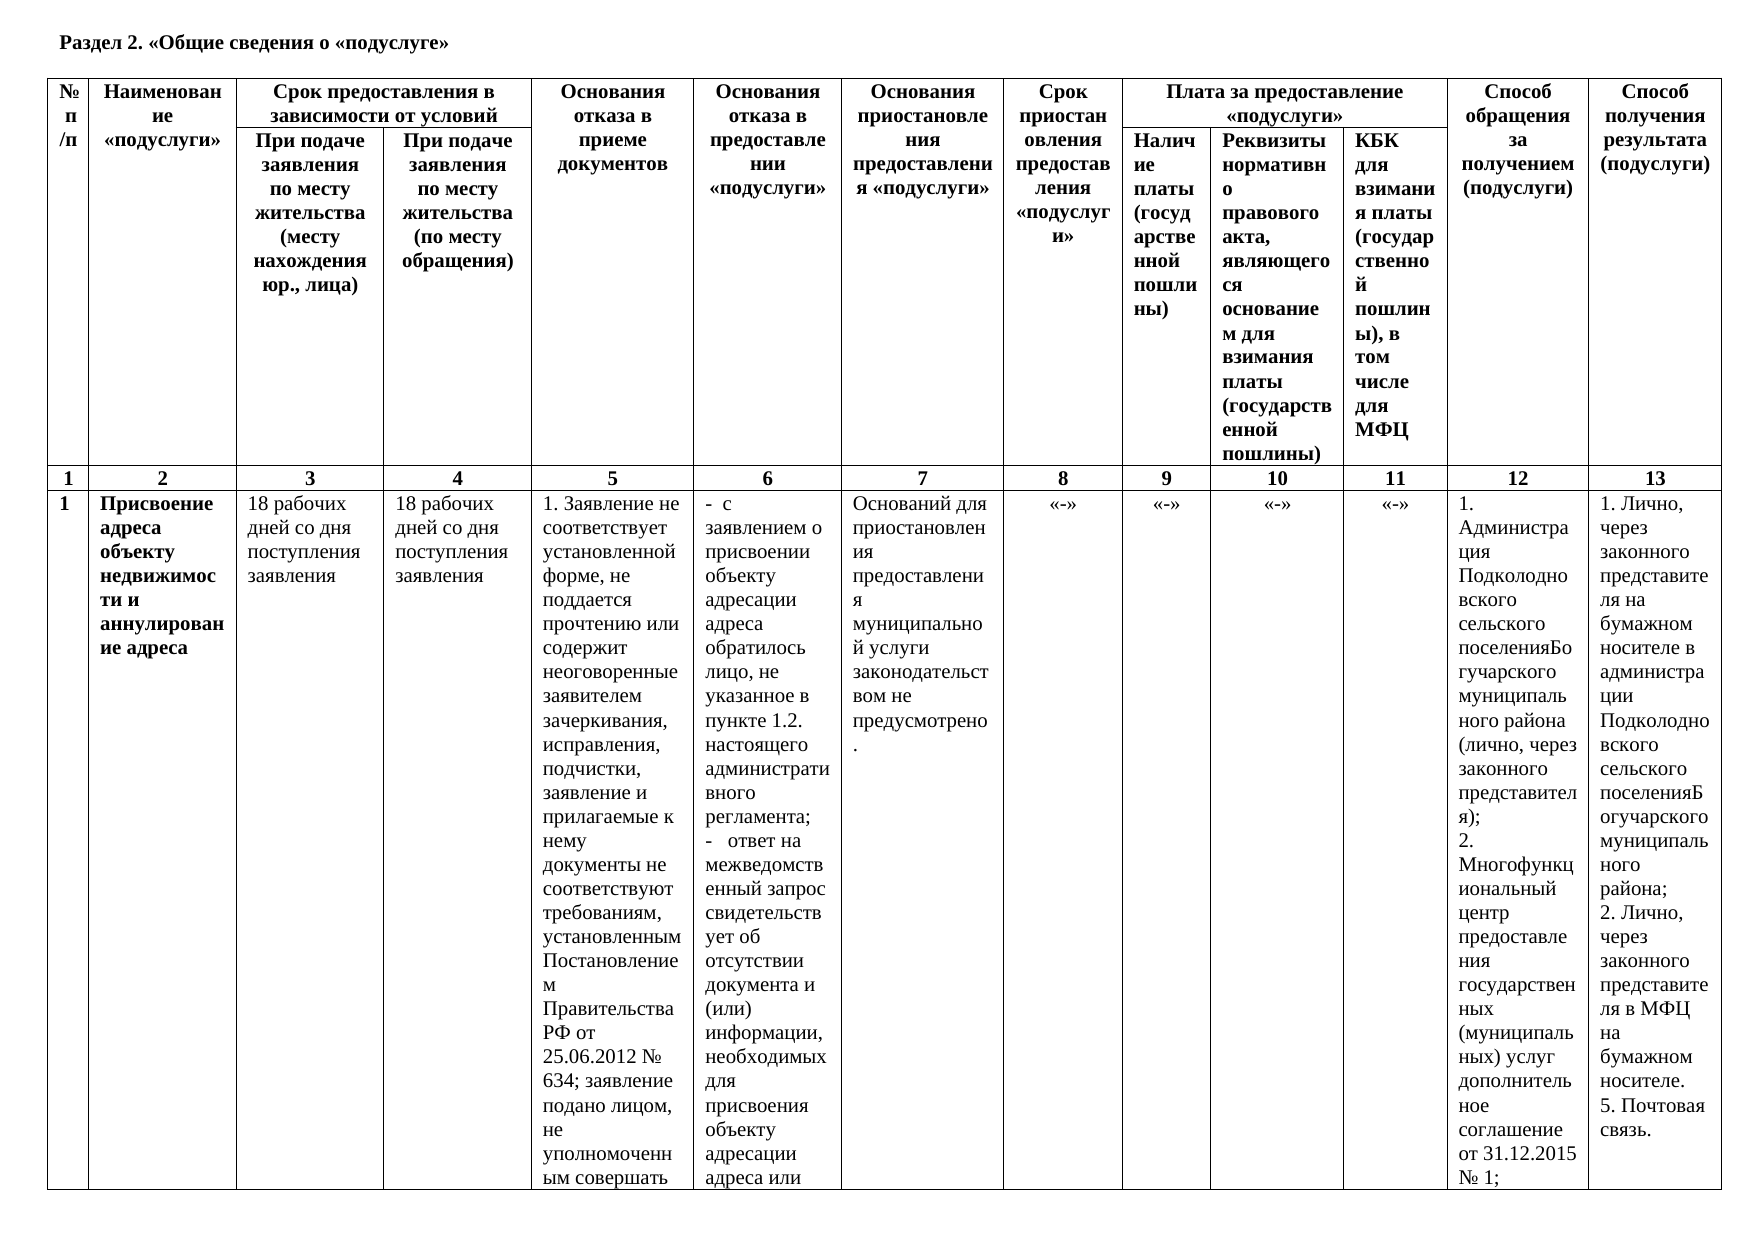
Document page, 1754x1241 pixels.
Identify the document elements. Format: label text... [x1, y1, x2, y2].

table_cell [694, 491, 841, 1189]
table_header Основания отказа в приеме документов [532, 79, 693, 465]
table_cell 11 [1344, 466, 1447, 490]
table_cell 7 [842, 466, 1003, 490]
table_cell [237, 491, 383, 1189]
table_cell 3 [237, 466, 383, 490]
table_cell Реквизиты нормативно правового акта, являющегося основанием для взимания платы (государственной пошлины) [1211, 128, 1343, 465]
table_cell Наличие платы (государственной пошлины) [1123, 128, 1210, 465]
table_cell 13 [1589, 466, 1721, 490]
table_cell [384, 491, 531, 1189]
table_cell 2 [89, 466, 236, 490]
table_cell 1 [48, 491, 88, 1189]
table_header Способ обращения за получением (подуслуги) [1448, 79, 1588, 465]
table_cell 4 [384, 466, 531, 490]
table_header № п/п [48, 79, 88, 465]
table_cell 10 [1211, 466, 1343, 490]
table_header Плата за предоставление «подуслуги» [1123, 79, 1447, 127]
table_cell «-» [1344, 491, 1447, 1189]
table_cell 8 [1004, 466, 1122, 490]
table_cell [842, 491, 1003, 1189]
text Раздел 2. «Общие сведения о «подуслуге» [59, 29, 1683, 54]
table_cell «-» [1211, 491, 1343, 1189]
table_cell 9 [1123, 466, 1210, 490]
table_header Наименование «подуслуги» [89, 79, 236, 465]
table_cell При подаче заявления по месту жительства (месту нахождения юр., лица) [237, 128, 383, 465]
table_header Основания отказа в предоставлении «подуслуги» [694, 79, 841, 465]
table_cell КБК для взимания платы (государственной пошлины), в том числе для МФЦ [1344, 128, 1447, 465]
table_header Способ получения результата (подуслуги) [1589, 79, 1721, 465]
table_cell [1448, 491, 1588, 1189]
table_cell 1 [48, 466, 88, 490]
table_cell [89, 491, 236, 1189]
table_header Основания приостановления предоставления «подуслуги» [842, 79, 1003, 465]
table_header Срок предоставления в зависимости от условий [237, 79, 531, 127]
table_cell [1589, 491, 1721, 1189]
table_cell 12 [1448, 466, 1588, 490]
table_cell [532, 491, 693, 1189]
table_header Срок приостановления предоставления «подуслуги» [1004, 79, 1122, 465]
table_cell 5 [532, 466, 693, 490]
table_cell «-» [1004, 491, 1122, 1189]
table_cell При подаче заявления по месту жительства (по месту обращения) [384, 128, 531, 465]
table_cell 6 [694, 466, 841, 490]
table_cell «-» [1123, 491, 1210, 1189]
